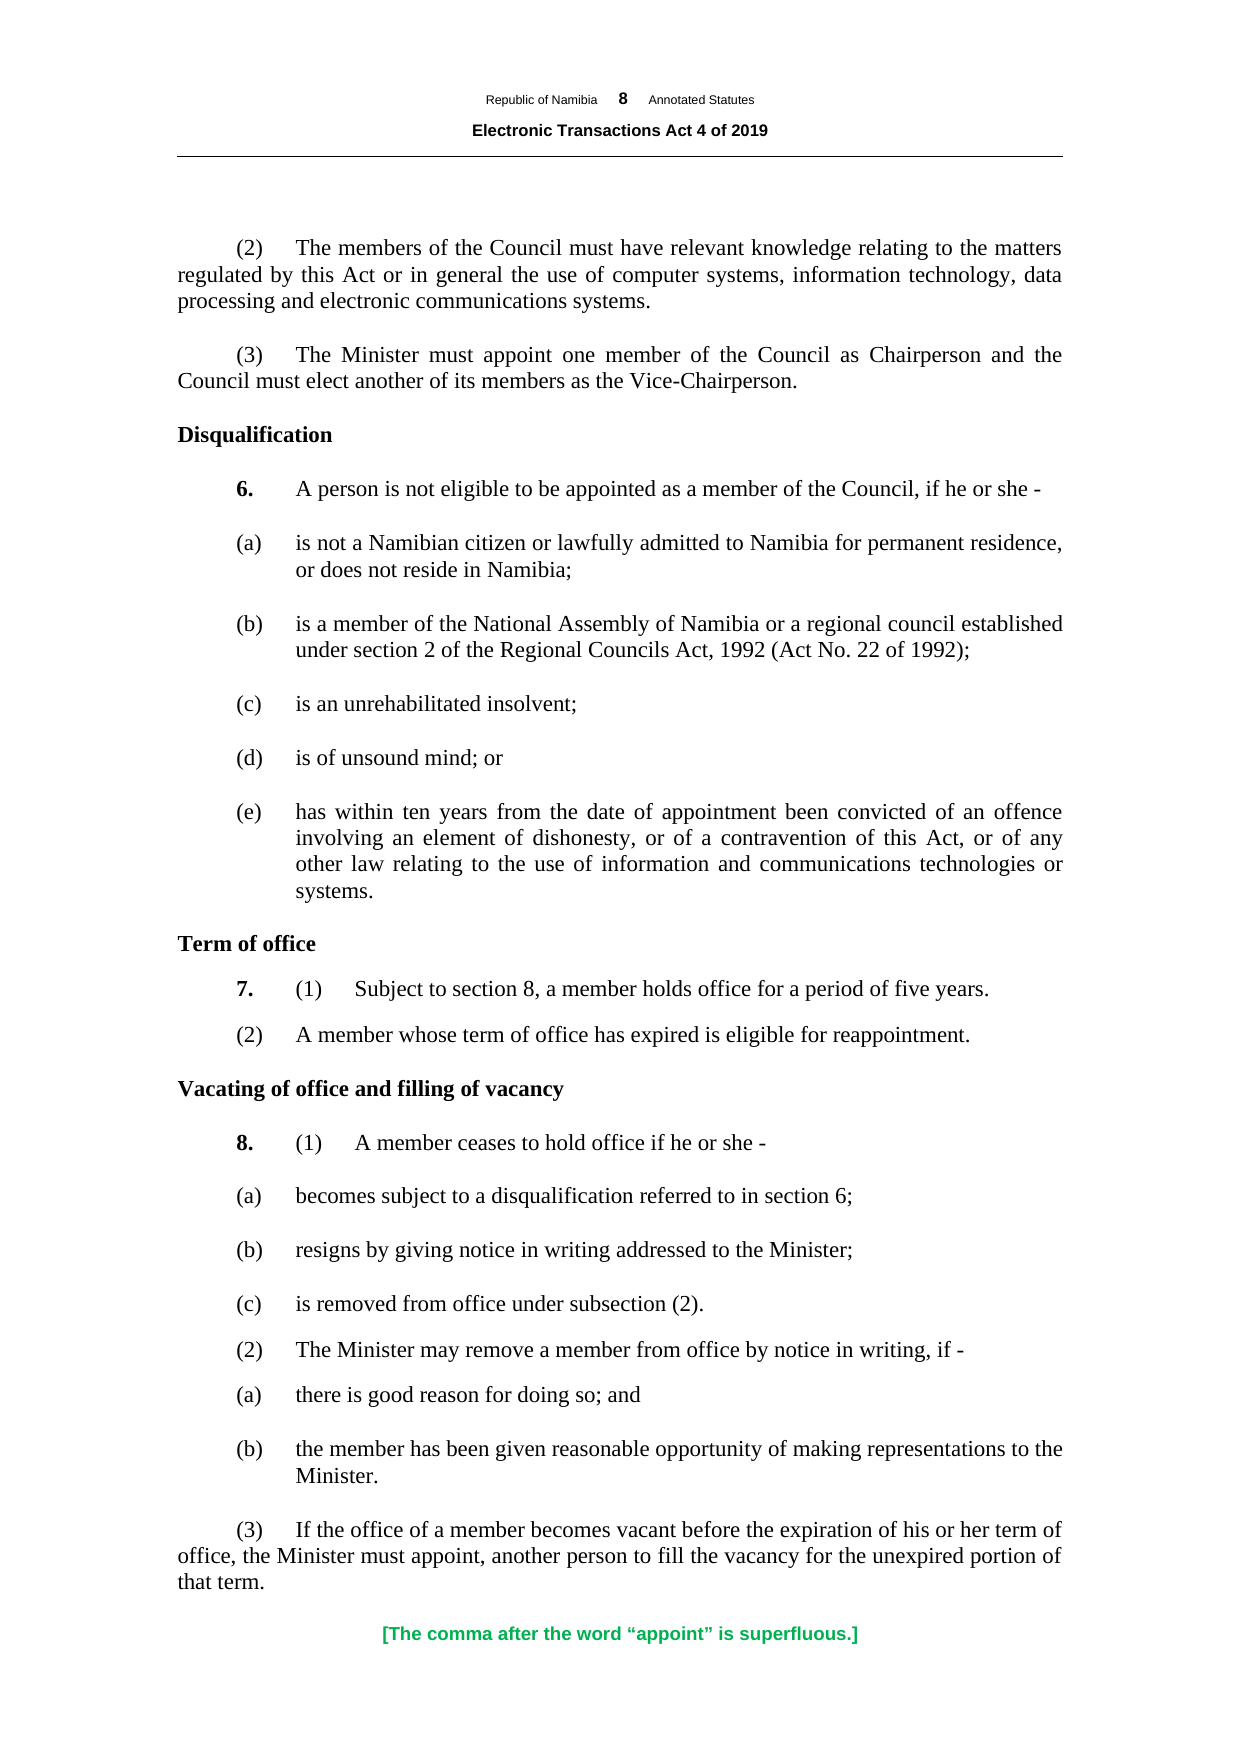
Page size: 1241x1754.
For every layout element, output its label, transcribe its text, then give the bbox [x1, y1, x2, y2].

text (c) is removed from office under subsection (2). [236, 1290, 1064, 1317]
text (e) has within ten years from the date of appointment been convicted of an offence involving an element of dishonesty, or of a contravention of this Act, or of any other law relating to the use of information and communications technologies or systems. [236, 798, 1064, 903]
text 7. (1) Subject to section 8, a member holds office for a period of five years. [177, 975, 1064, 1001]
text (b) is a member of the National Assembly of Namibia or a regional council established under section 2 of the Regional Councils Act, 1992 (Act No. 22 of 1992); [236, 609, 1064, 662]
text (2) The Minister may remove a member from office by notice in writing, if - [177, 1336, 1064, 1362]
text Vacating of office and filling of vacancy [177, 1074, 1063, 1101]
text (3) The Minister must appoint one member of the Council as Chairperson and the Council must elect another of its members as the Vice-Chairperson. [177, 341, 1064, 394]
text (b) resigns by giving notice in writing addressed to the Minister; [236, 1236, 1064, 1263]
text (2) A member whose term of office has expired is eligible for reappointment. [177, 1021, 1064, 1047]
text (a) there is good reason for doing so; and [236, 1381, 1064, 1408]
text [The comma after the word “appoint” is superfluous.] [177, 1622, 1063, 1644]
text Disqualification [177, 421, 1063, 448]
text Term of office [177, 929, 1063, 956]
text (a) is not a Namibian citizen or lawfully admitted to Namibia for permanent residence, or does not reside in Namibia; [236, 529, 1064, 582]
text 6. A person is not eligible to be appointed as a member of the Council, if he or she - [177, 475, 1064, 502]
text 8. (1) A member ceases to hold office if he or she - [177, 1128, 1064, 1155]
text (c) is an unrehabilitated insolvent; [236, 690, 1064, 716]
text (3) If the office of a member becomes vacant before the expiration of his or her term of office, the Minister must appoint, another person to fill the vacancy for the unexpired portion of that term. [177, 1516, 1064, 1595]
text (a) becomes subject to a disqualification referred to in section 6; [236, 1182, 1064, 1209]
text (2) The members of the Council must have relevant knowledge relating to the matters regulated by this Act or in general the use of computer systems, information technology, data processing and electronic communications systems. [177, 234, 1064, 313]
text (b) the member has been given reasonable opportunity of making representations to the Minister. [236, 1435, 1064, 1488]
text (d) is of unsound mind; or [236, 744, 1064, 770]
